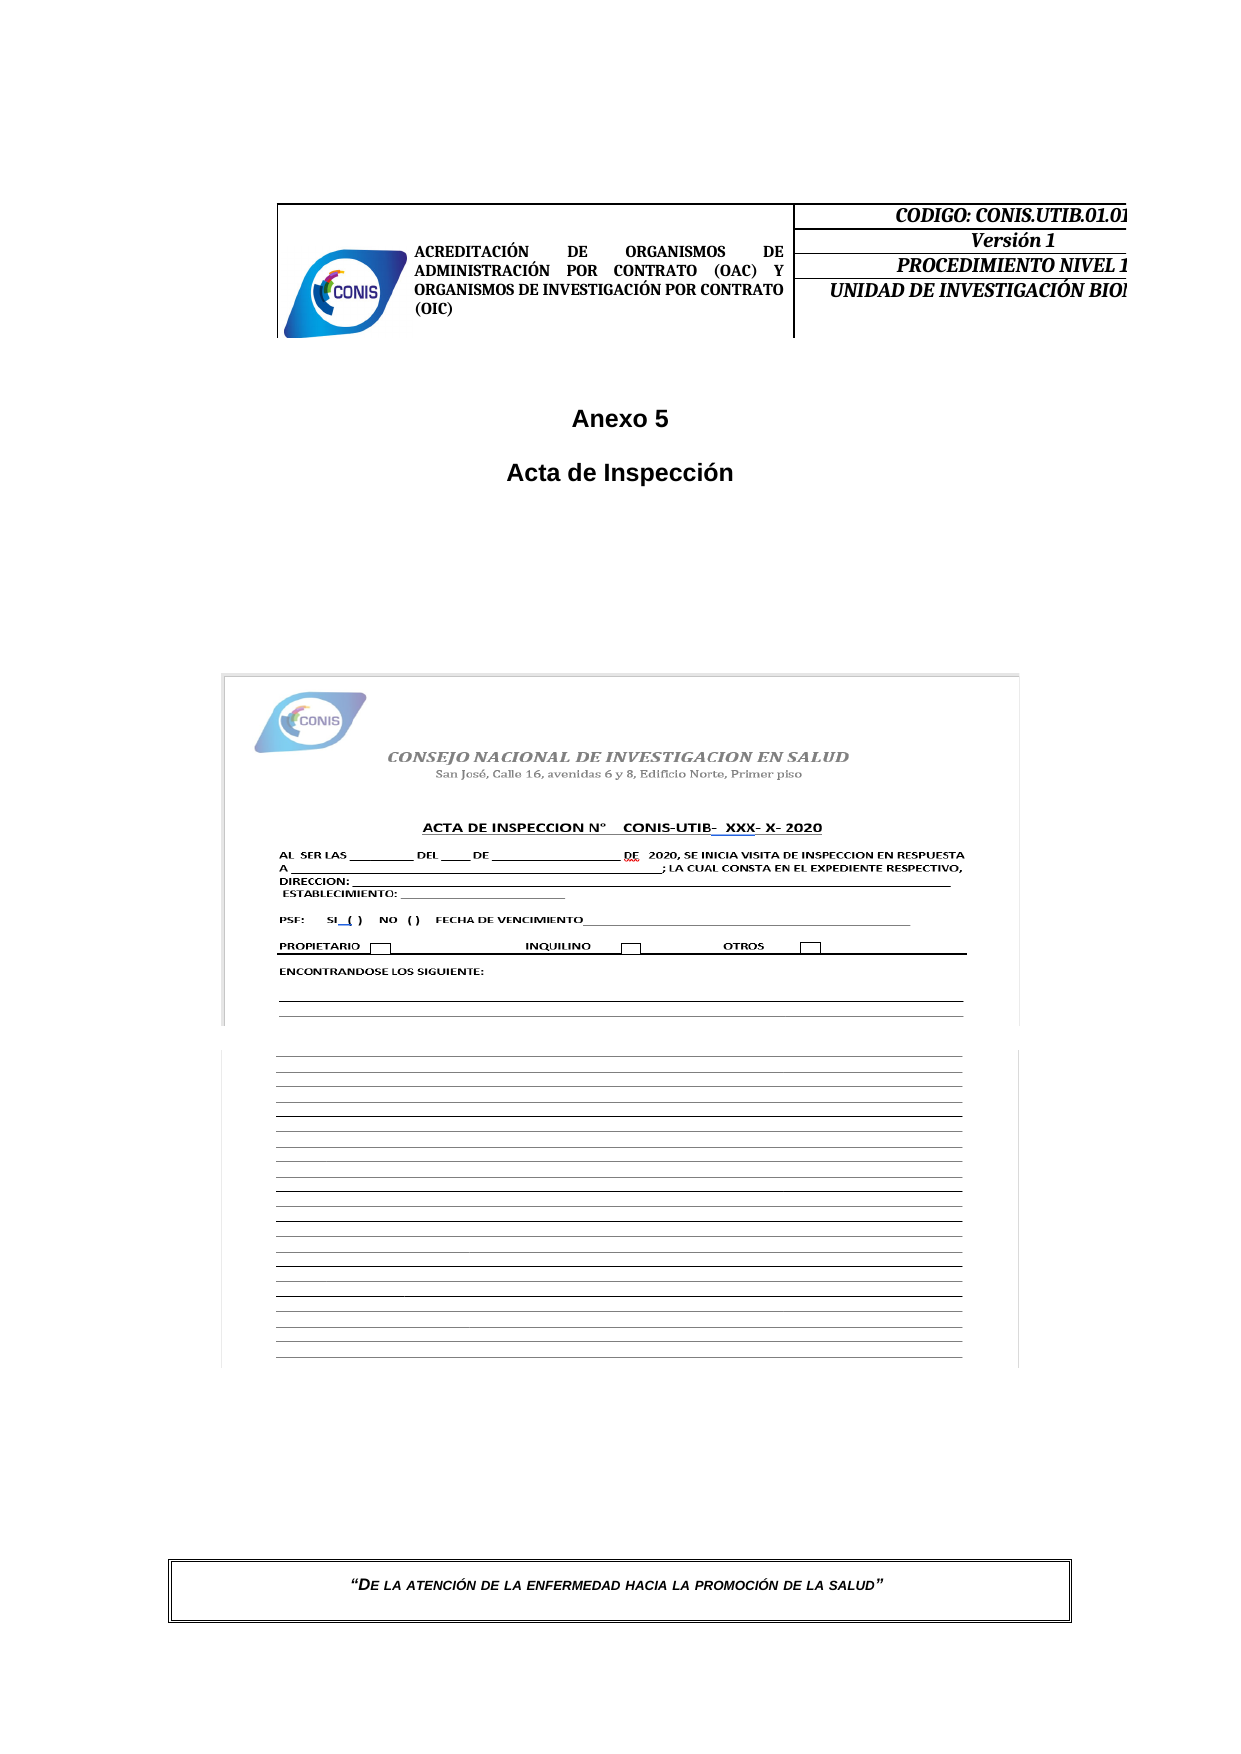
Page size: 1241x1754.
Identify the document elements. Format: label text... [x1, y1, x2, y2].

text Acta de Inspección [118, 458, 1122, 487]
text Anexo 5 [118, 404, 1122, 433]
